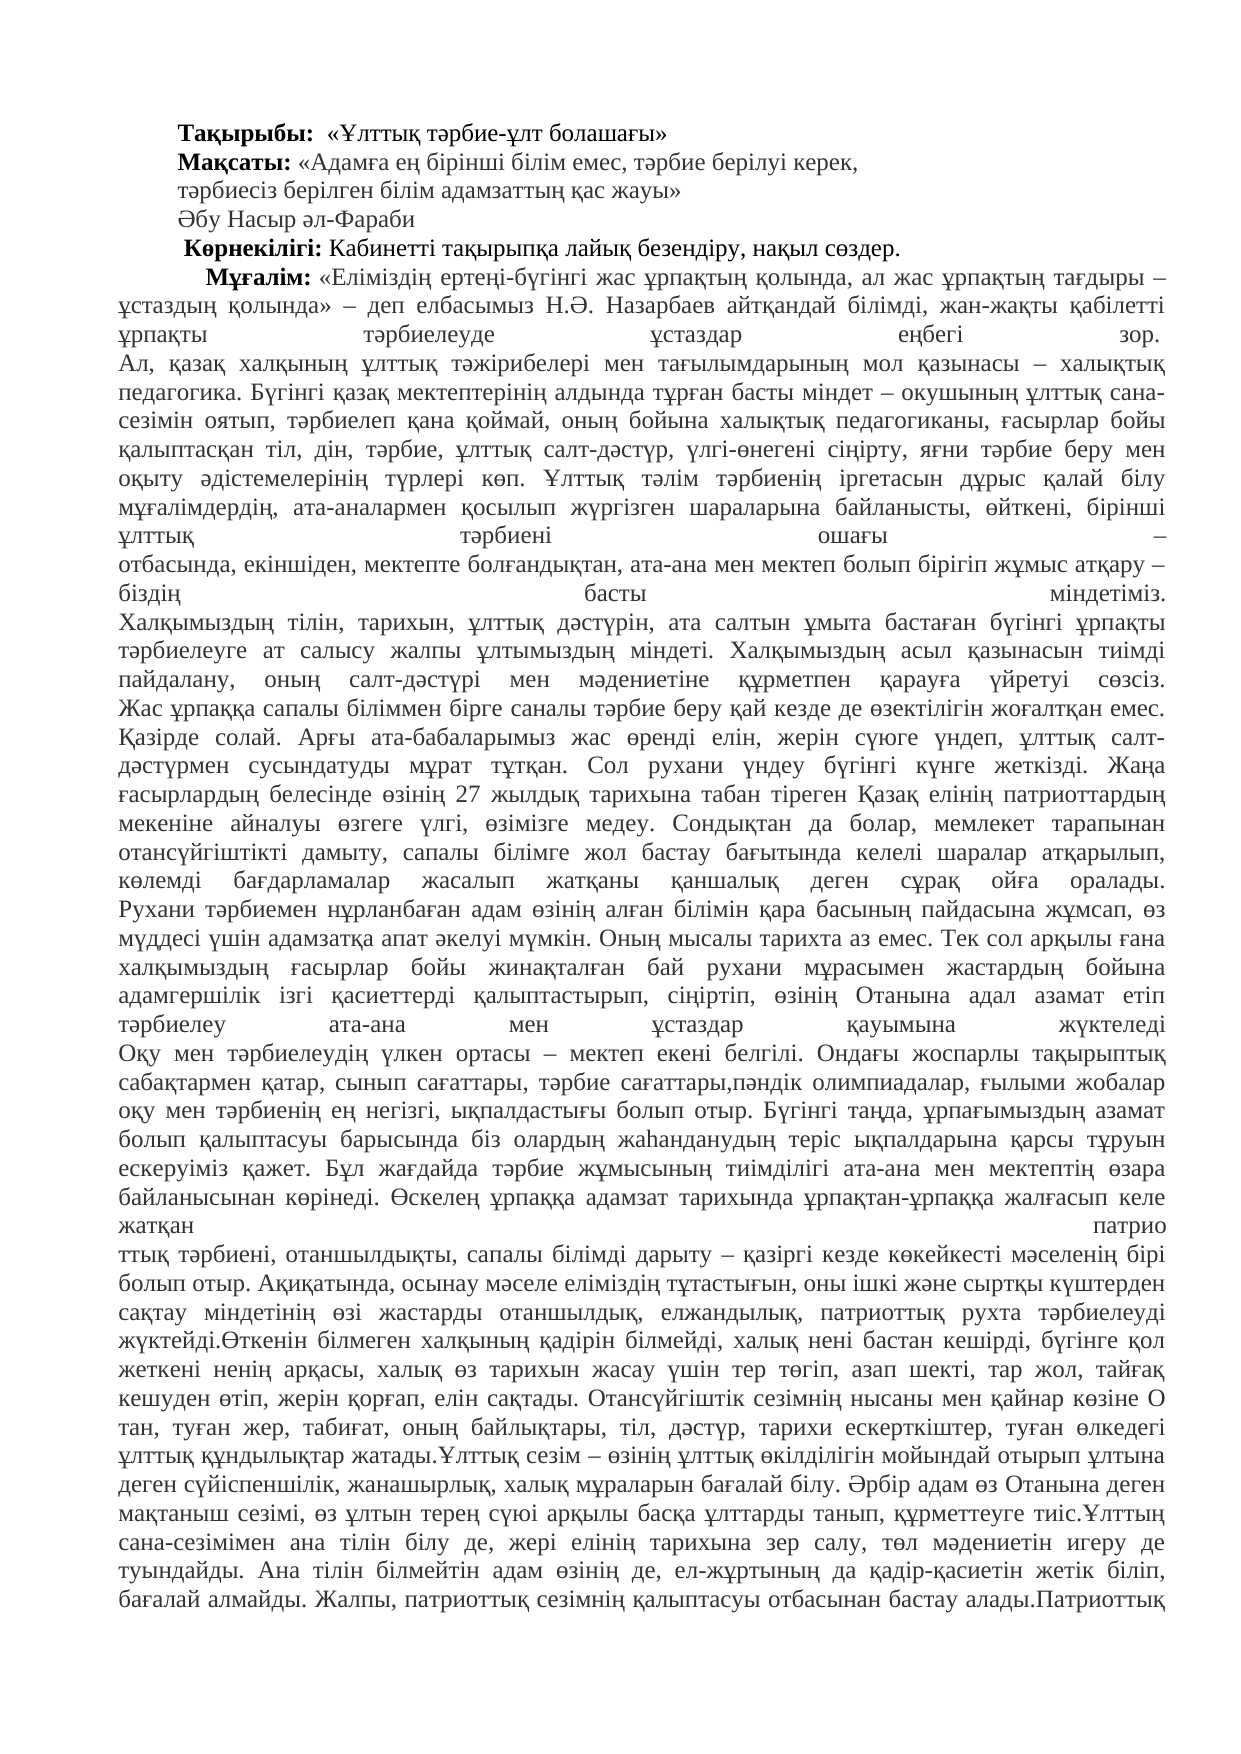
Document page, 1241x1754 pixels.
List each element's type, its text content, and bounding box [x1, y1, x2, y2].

text Тақырыбы: «Ұлттық тәрбие-ұлт болашағы» [177, 118, 1152, 147]
text Көрнекілігі: Кабинетті тақырыпқа лайық безендіру, нақыл сөздер. [177, 233, 1152, 262]
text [118, 262, 1167, 1613]
text Мақсаты: «Адамға ең бірінші білім емес, тәрбие берілуі керек, тәрбиесіз берілген білім адамзаттың қас жауы» Әбу Насыр әл-Фараби [177, 147, 1152, 233]
